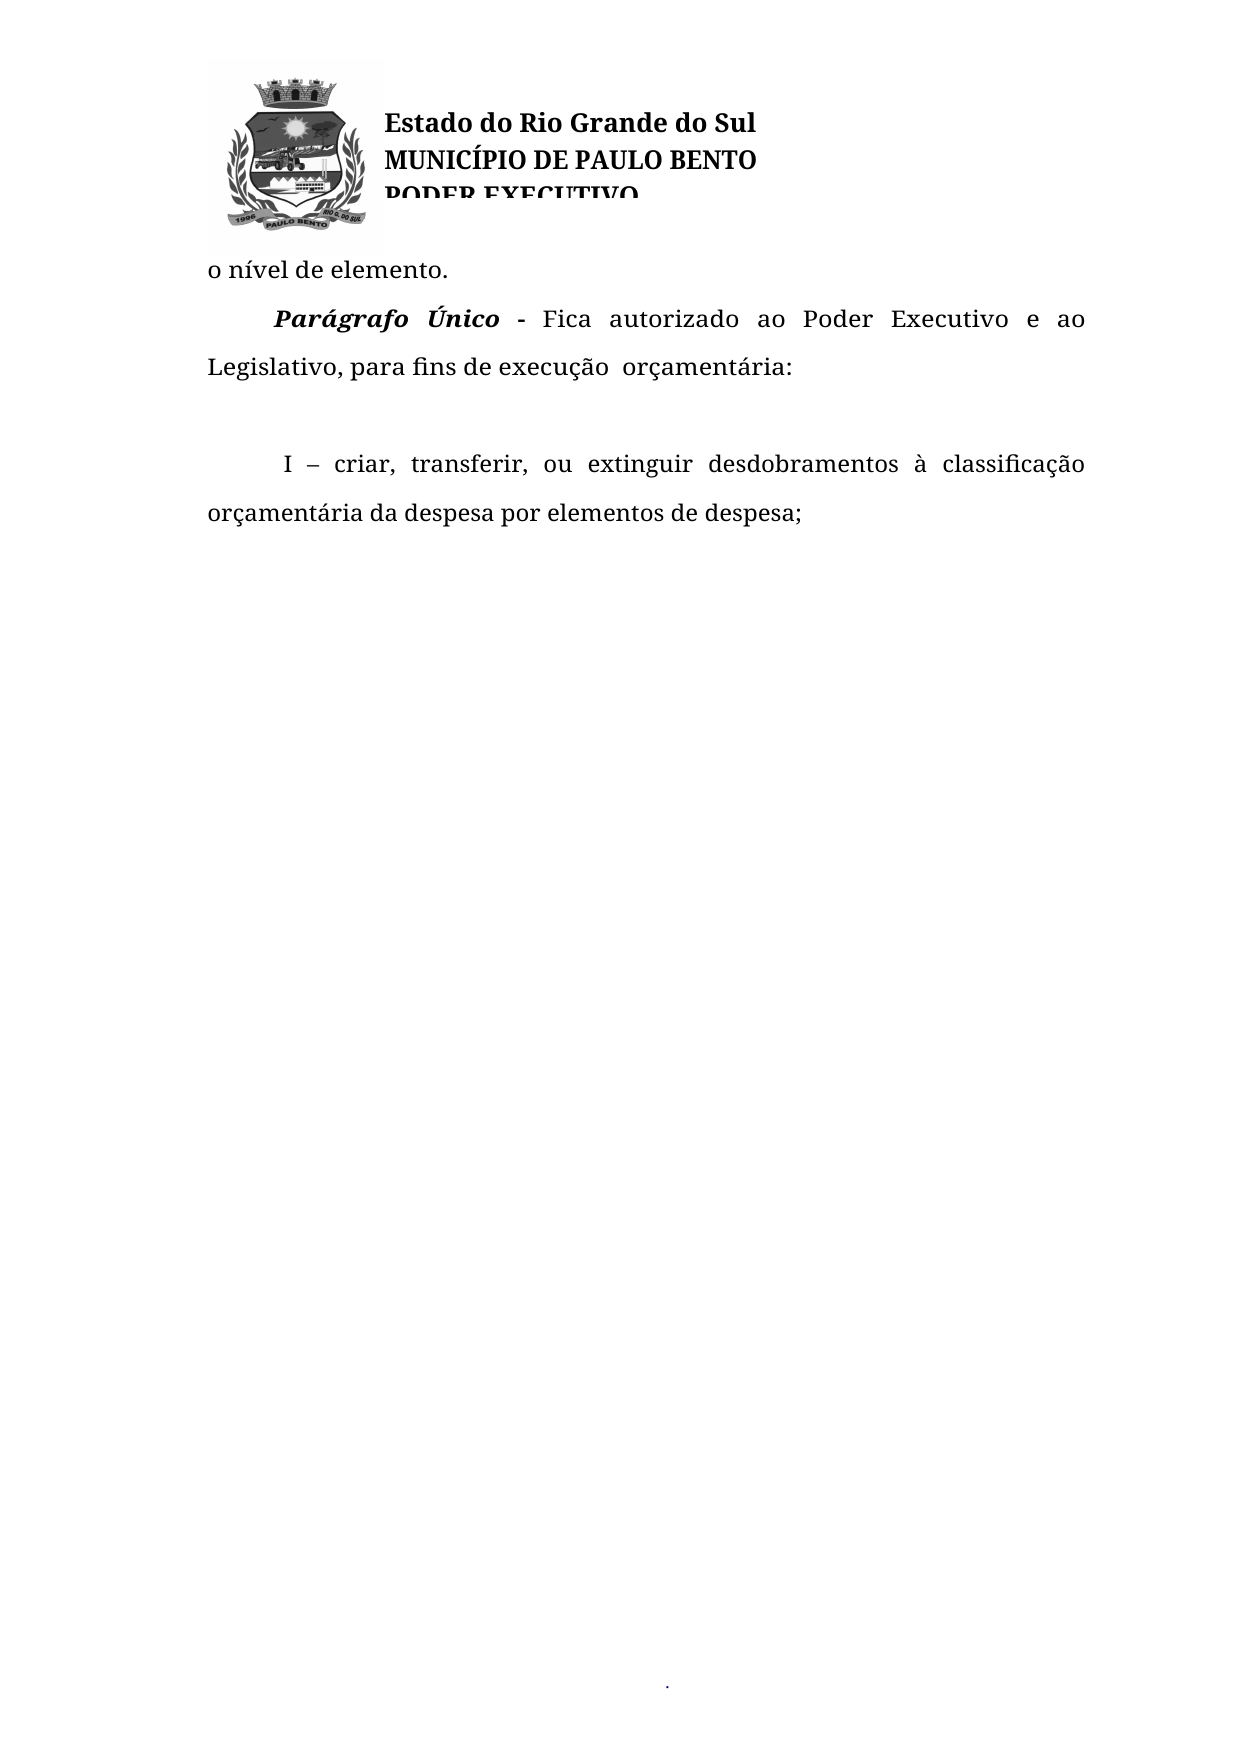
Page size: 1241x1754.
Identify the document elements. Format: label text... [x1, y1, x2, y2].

text I – criar, transferir, ou extinguir desdobramentos à classificação orçamentária da despesa por elementos de despesa; [207, 448, 1086, 528]
picture [207, 59, 385, 254]
text Parágrafo Único - Fica autorizado ao Poder Executivo e ao Legislativo, para fins de execução orçamentária: [207, 303, 1086, 382]
